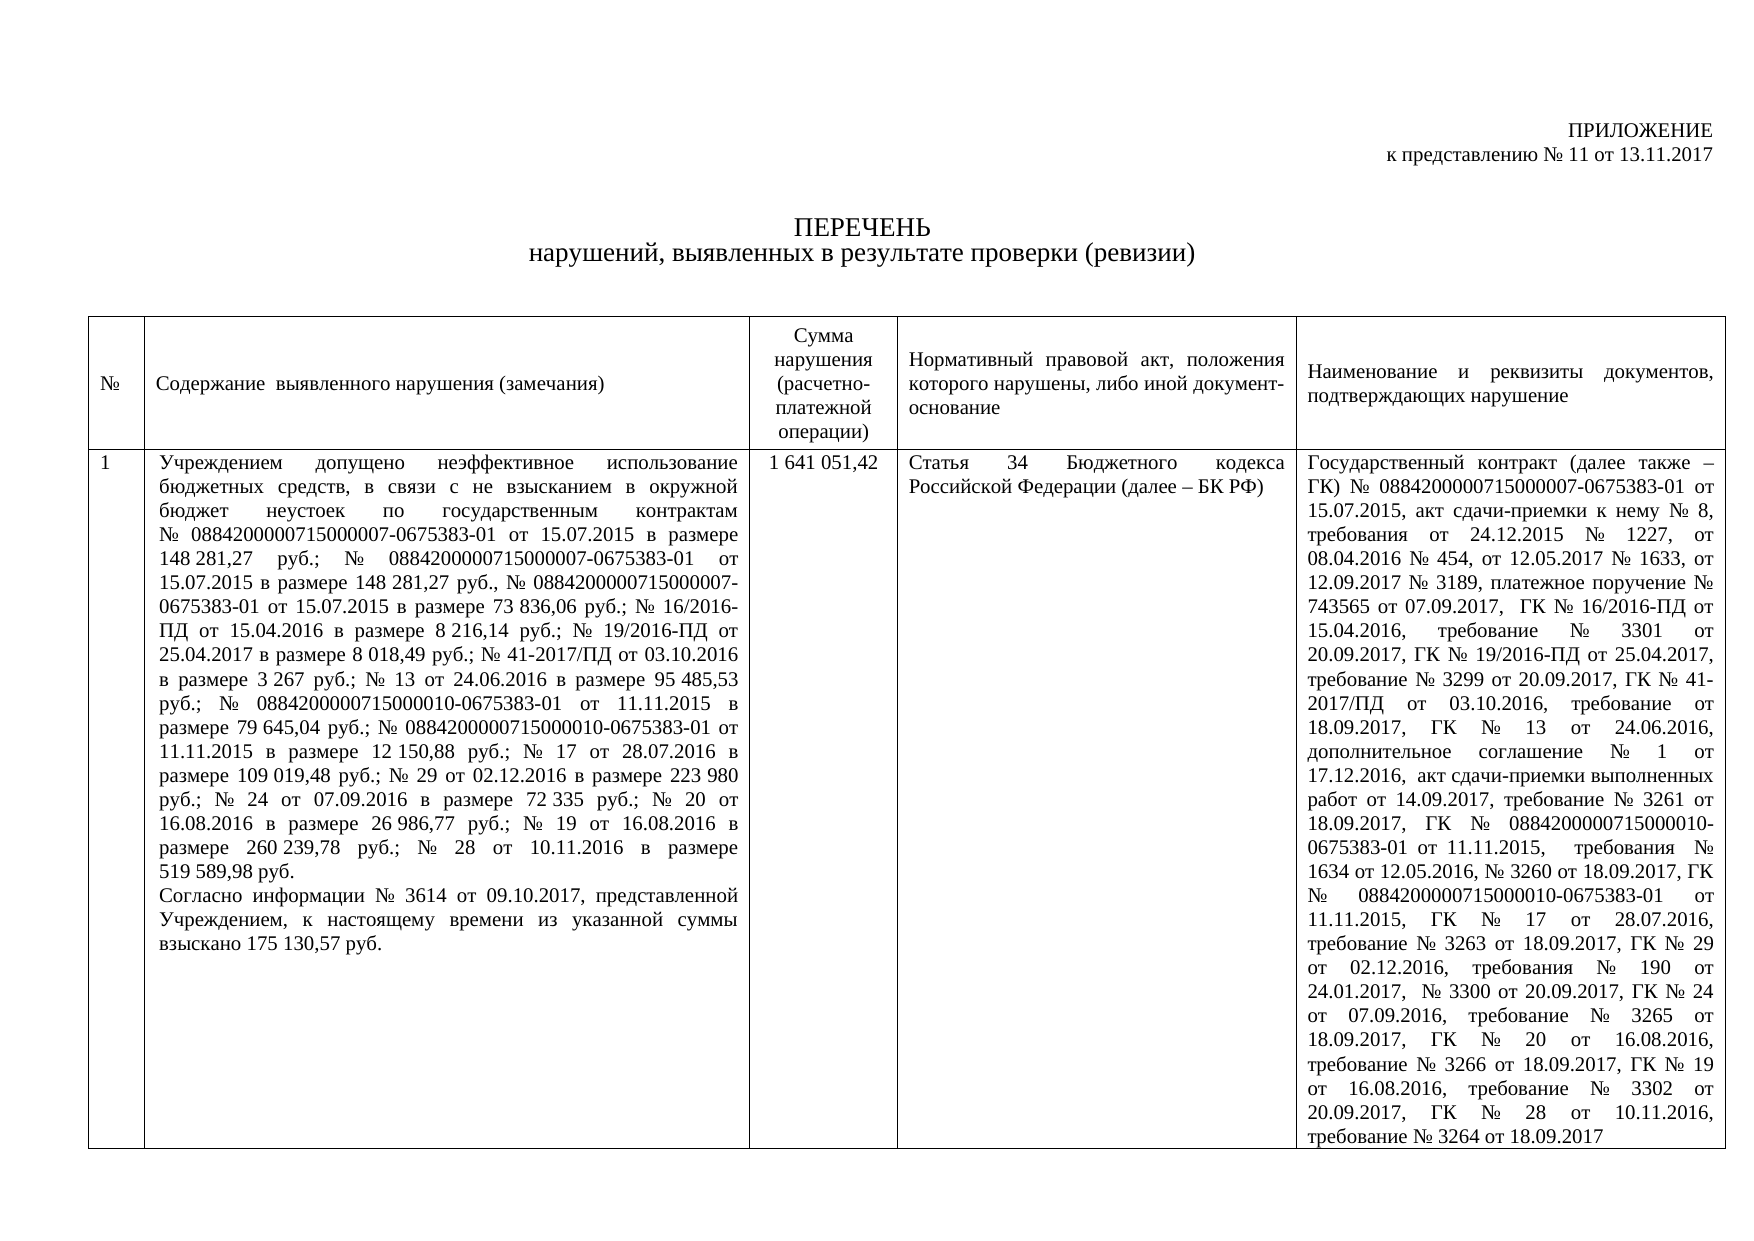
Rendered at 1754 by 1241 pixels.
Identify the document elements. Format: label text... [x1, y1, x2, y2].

table_header № [89, 317, 144, 449]
table_cell Учреждением допущено неэффективное использование бюджетных средств, в связи с не взысканием в окружной бюджет неустоек по государственным контрактам № 0884200000715000007-0675383-01 от 15.07.2015 в размере 148 281,27 руб.; № 0884200000715000007-0675383-01 от 15.07.2015 в размере 148 281,27 руб., № 0884200000715000007-0675383-01 от 15.07.2015 в размере 73 836,06 руб.; № 16/2016-ПД от 15.04.2016 в размере 8 216,14 руб.; № 19/2016-ПД от 25.04.2017 в размере 8 018,49 руб.; № 41-2017/ПД от 03.10.2016 в размере 3 267 руб.; № 13 от 24.06.2016 в размере 95 485,53 руб.; № 0884200000715000010-0675383-01 от 11.11.2015 в размере 79 645,04 руб.; № 0884200000715000010-0675383-01 от 11.11.2015 в размере 12 150,88 руб.; № 17 от 28.07.2016 в размере 109 019,48 руб.; № 29 от 02.12.2016 в размере 223 980 руб.; № 24 от 07.09.2016 в размере 72 335 руб.; № 20 от 16.08.2016 в размере 26 986,77 руб.; № 19 от 16.08.2016 в размере 260 239,78 руб.; № 28 от 10.11.2016 в размере 519 589,98 руб. Согласно информации № 3614 от 09.10.2017, представленной Учреждением, к настоящему времени из указанной суммы взыскано 175 130,57 руб. [145, 450, 749, 1148]
table_header Наименование и реквизиты документов, подтверждающих нарушение [1297, 317, 1725, 449]
text к представлению № 11 от 13.11.2017 [89, 142, 1713, 166]
table_cell 1 [89, 450, 144, 1148]
table_header Содержание выявленного нарушения (замечания) [145, 317, 749, 449]
table_header Нормативный правовой акт, положения которого нарушены, либо иной документ-основание [898, 317, 1296, 449]
text ПЕРЕЧЕНЬ [89, 216, 1636, 241]
text ПРИЛОЖЕНИЕ [89, 118, 1713, 142]
text нарушений, выявленных в результате проверки (ревизии) [89, 241, 1636, 266]
table_header Сумма нарушения (расчетно-платежной операции) [750, 317, 897, 449]
table_cell Статья 34 Бюджетного кодекса Российской Федерации (далее – БК РФ) [898, 450, 1296, 1148]
table_cell 1 641 051,42 [750, 450, 897, 1148]
table_cell Государственный контракт (далее также – ГК) № 0884200000715000007-0675383-01 от 15.07.2015, акт сдачи-приемки к нему № 8, требования от 24.12.2015 № 1227, от 08.04.2016 № 454, от 12.05.2017 № 1633, от 12.09.2017 № 3189, платежное поручение № 743565 от 07.09.2017, ГК № 16/2016-ПД от 15.04.2016, требование № 3301 от 20.09.2017, ГК № 19/2016-ПД от 25.04.2017, требование № 3299 от 20.09.2017, ГК № 41-2017/ПД от 03.10.2016, требование от 18.09.2017, ГК № 13 от 24.06.2016, дополнительное соглашение № 1 от 17.12.2016, акт сдачи-приемки выполненных работ от 14.09.2017, требование № 3261 от 18.09.2017, ГК № 0884200000715000010-0675383-01 от 11.11.2015, требования № 1634 от 12.05.2016, № 3260 от 18.09.2017, ГК № 0884200000715000010-0675383-01 от 11.11.2015, ГК № 17 от 28.07.2016, требование № 3263 от 18.09.2017, ГК № 29 от 02.12.2016, требования № 190 от 24.01.2017, № 3300 от 20.09.2017, ГК № 24 от 07.09.2016, требование № 3265 от 18.09.2017, ГК № 20 от 16.08.2016, требование № 3266 от 18.09.2017, ГК № 19 от 16.08.2016, требование № 3302 от 20.09.2017, ГК № 28 от 10.11.2016, требование № 3264 от 18.09.2017 [1297, 450, 1725, 1148]
